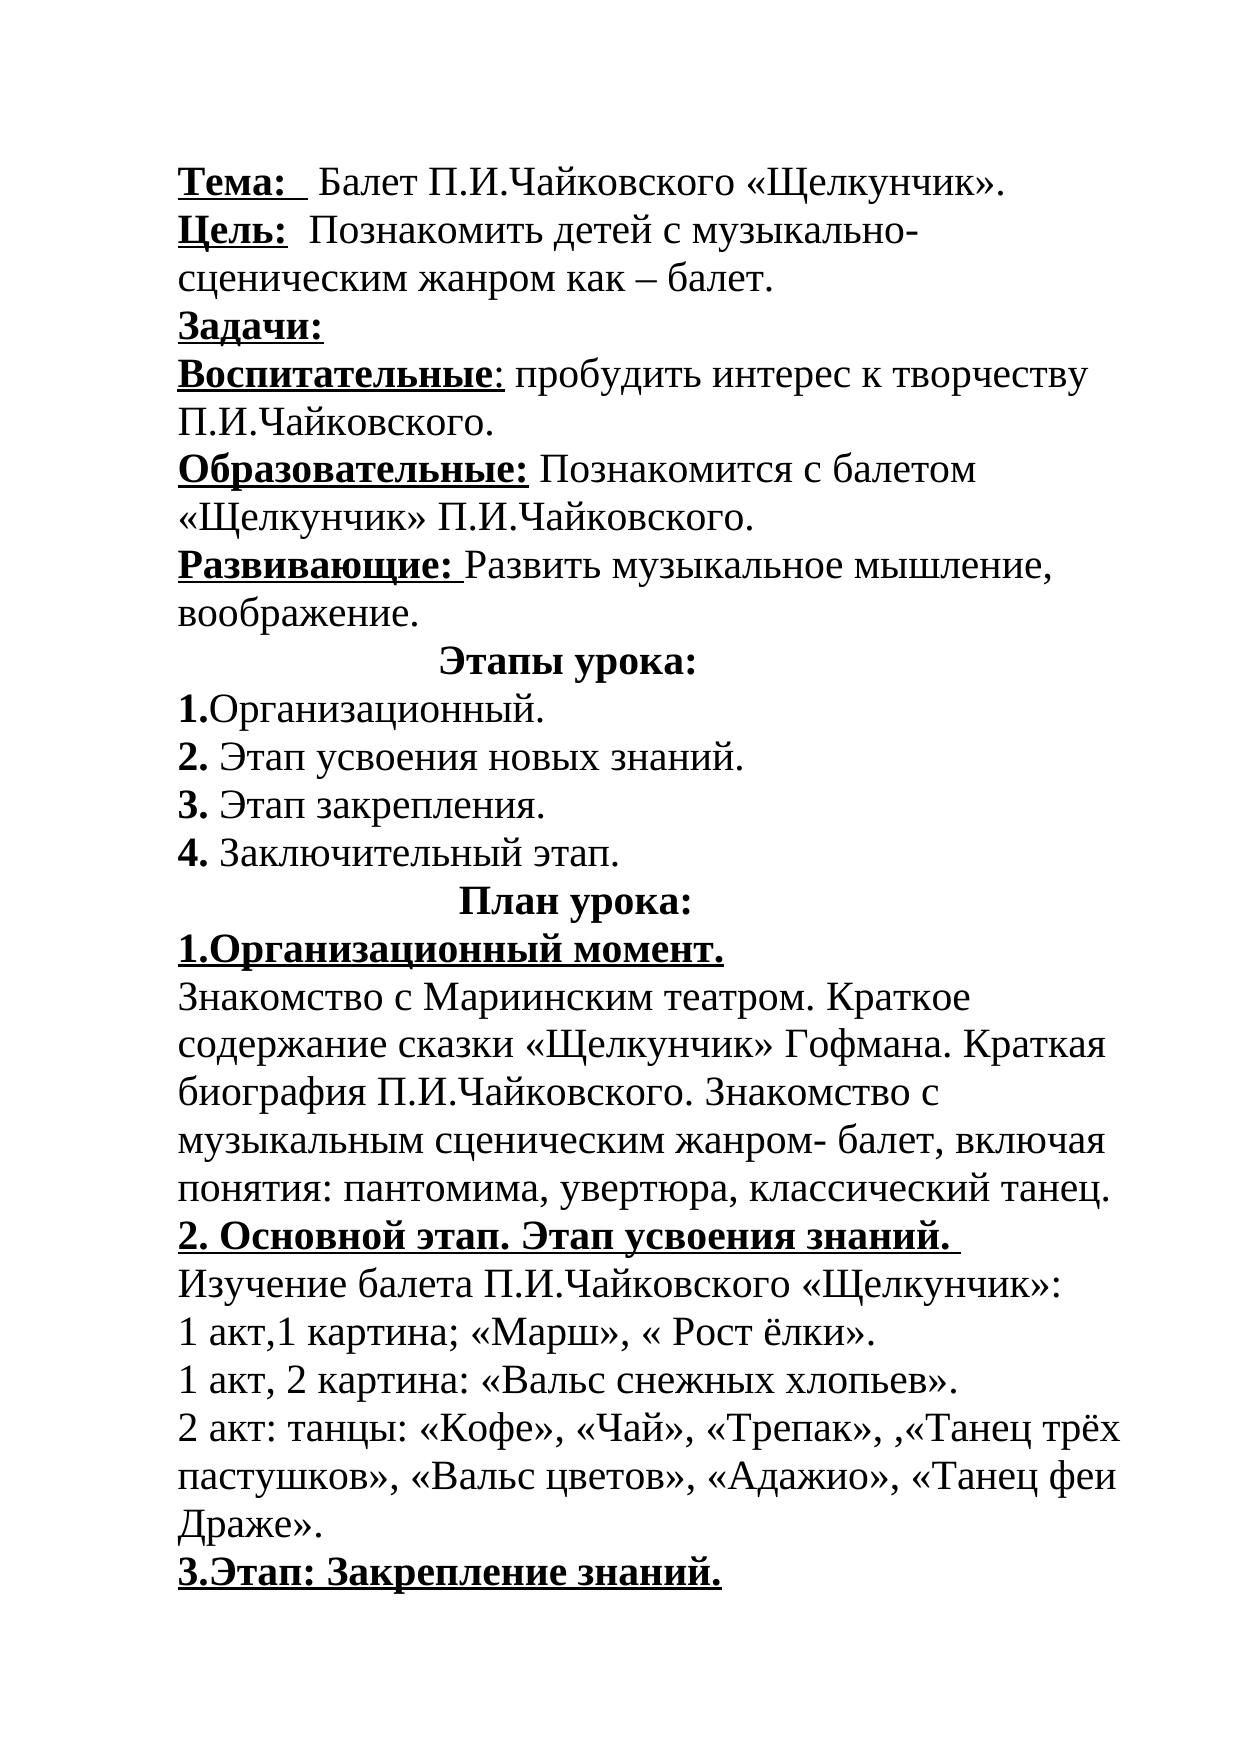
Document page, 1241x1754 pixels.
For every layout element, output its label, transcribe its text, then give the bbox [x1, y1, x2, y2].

text План урока: [177, 875, 1152, 923]
text Цель: Познакомить детей с музыкально- сценическим жанром как – балет. [177, 204, 1152, 300]
text Изучение балета П.И.Чайковского «Щелкунчик»: [177, 1258, 1152, 1306]
text Задачи: [177, 300, 1152, 348]
text 1 акт,1 картина; «Марш», « Рост ёлки». [177, 1306, 1152, 1354]
text 3.Этап: Закрепление знаний. [177, 1546, 1152, 1594]
text 1.Организационный момент. [177, 923, 1152, 971]
text 1.Организационный. [177, 683, 1152, 731]
text 2 акт: танцы: «Кофе», «Чай», «Трепак», ,«Танец трёх пастушков», «Вальс цветов», «Адажио», «Танец феи Драже». [177, 1402, 1152, 1546]
text 1 акт, 2 картина: «Вальс снежных хлопьев». [177, 1354, 1152, 1402]
text Тема: Балет П.И.Чайковского «Щелкунчик». [177, 156, 1152, 204]
text Развивающие: Развить музыкальное мышление, воображение. [177, 540, 1152, 636]
text Воспитательные: пробудить интерес к творчеству П.И.Чайковского. [177, 348, 1152, 444]
text 2. Этап усвоения новых знаний. [177, 731, 1152, 779]
text Этапы урока: [177, 636, 1152, 683]
text 3. Этап закрепления. [177, 779, 1152, 827]
text 2. Основной этап. Этап усвоения знаний. [177, 1211, 1152, 1258]
text Образовательные: Познакомится с балетом «Щелкунчик» П.И.Чайковского. [177, 444, 1152, 540]
text 4. Заключительный этап. [177, 827, 1152, 875]
text Знакомство с Мариинским театром. Краткое содержание сказки «Щелкунчик» Гофмана. Краткая биография П.И.Чайковского. Знакомство с музыкальным сценическим жанром- балет, включая понятия: пантомима, увертюра, классический танец. [177, 971, 1152, 1211]
